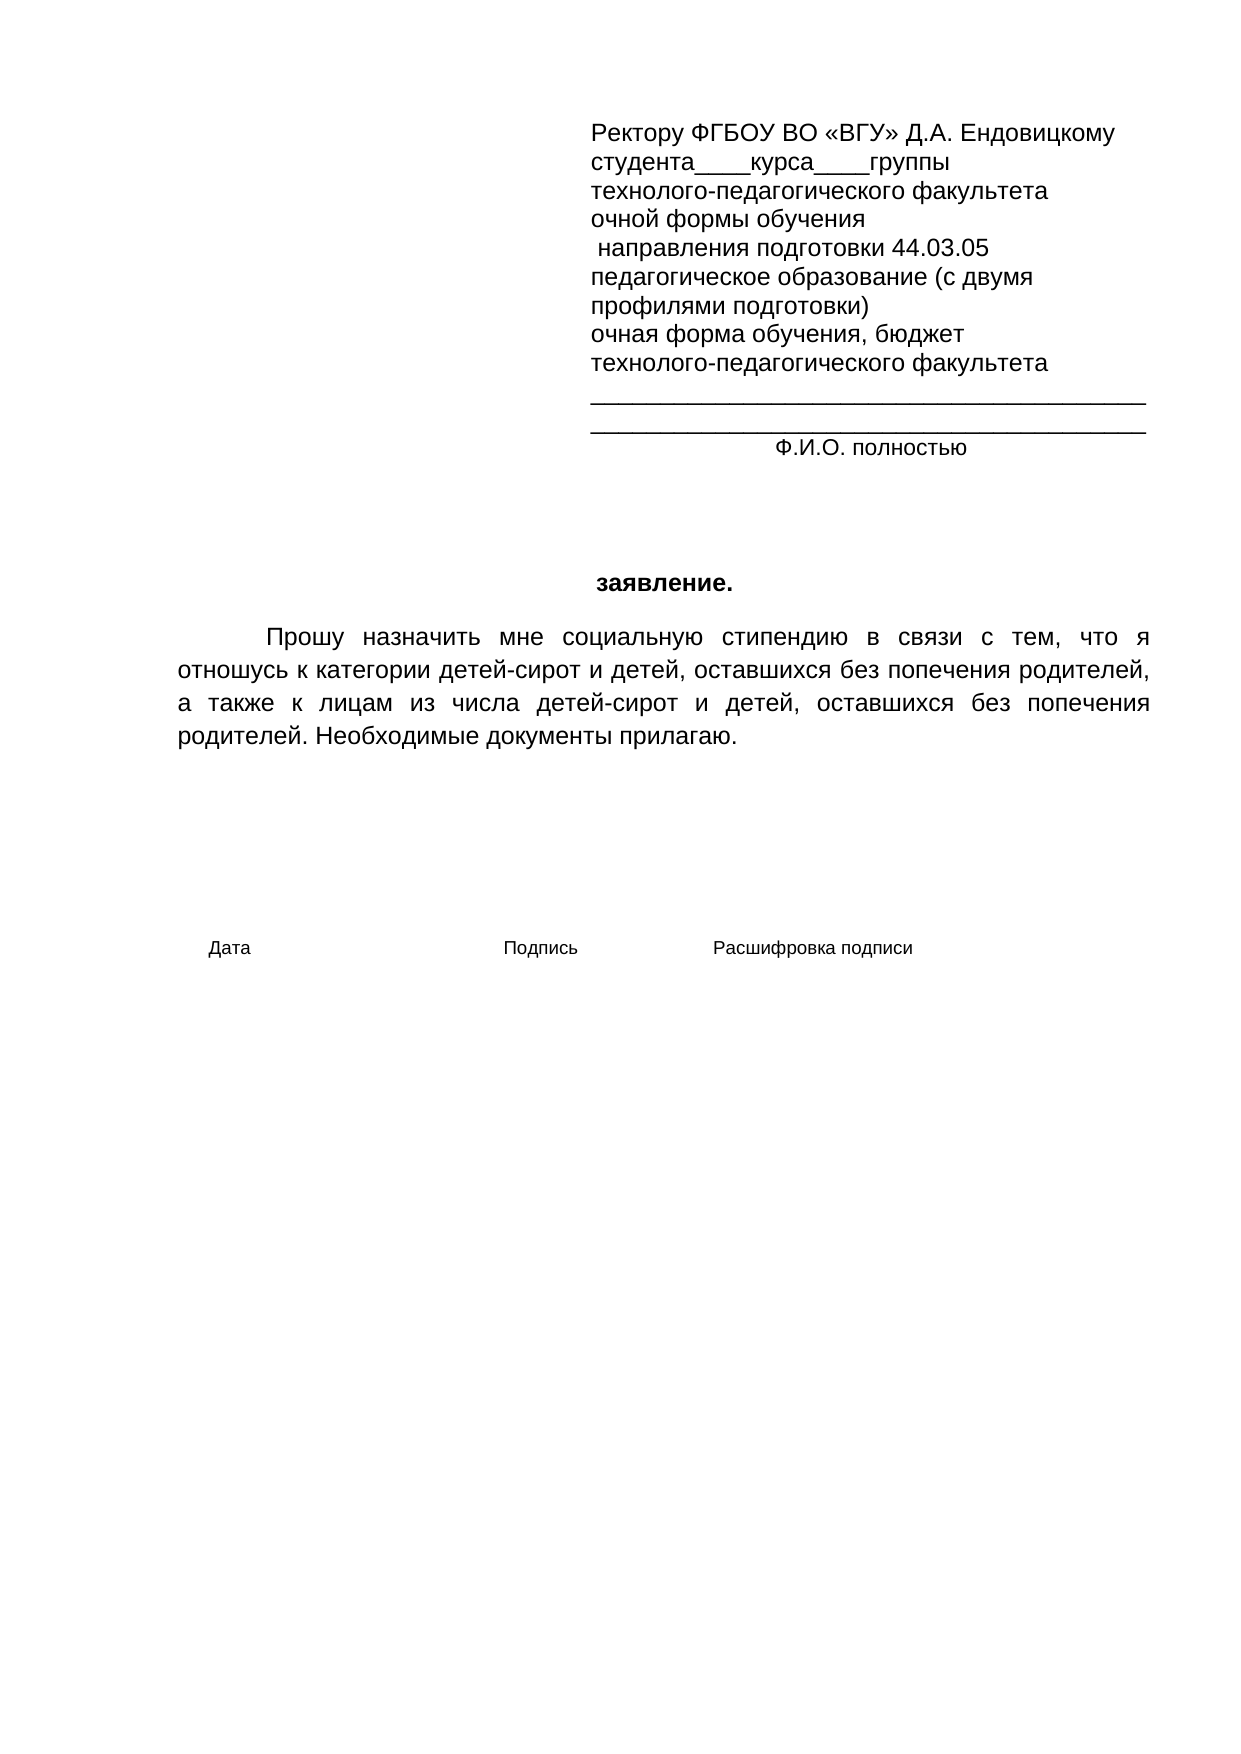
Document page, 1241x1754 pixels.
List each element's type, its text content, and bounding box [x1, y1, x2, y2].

text технолого-педагогического факультета [591, 176, 1152, 204]
text направления подготовки 44.03.05 педагогическое образование (с двумя профилями подготовки) [591, 233, 1152, 319]
text заявление. [177, 568, 1152, 597]
text технолого-педагогического факультета [591, 348, 1152, 377]
text Ректору ФГБОУ ВО «ВГУ» Д.А. Ендовицкому студента____курса____группы [591, 118, 1152, 176]
text очной формы обучения [591, 204, 1152, 233]
text очная форма обучения, бюджет [591, 319, 1152, 348]
text Ф.И.О. полностью [591, 434, 1152, 461]
text Прошу назначить мне социальную стипендию в связи с тем, что я отношусь к категории детей-сирот и детей, оставшихся без попечения родителей, а также к лицам из числа детей-сирот и детей, оставшихся без попечения родителей. Необходимые документы прилагаю. [177, 622, 1152, 750]
text ________________________________________________________________________________ [591, 377, 1152, 434]
text Дата Подпись Расшифровка подписи [177, 937, 1152, 958]
